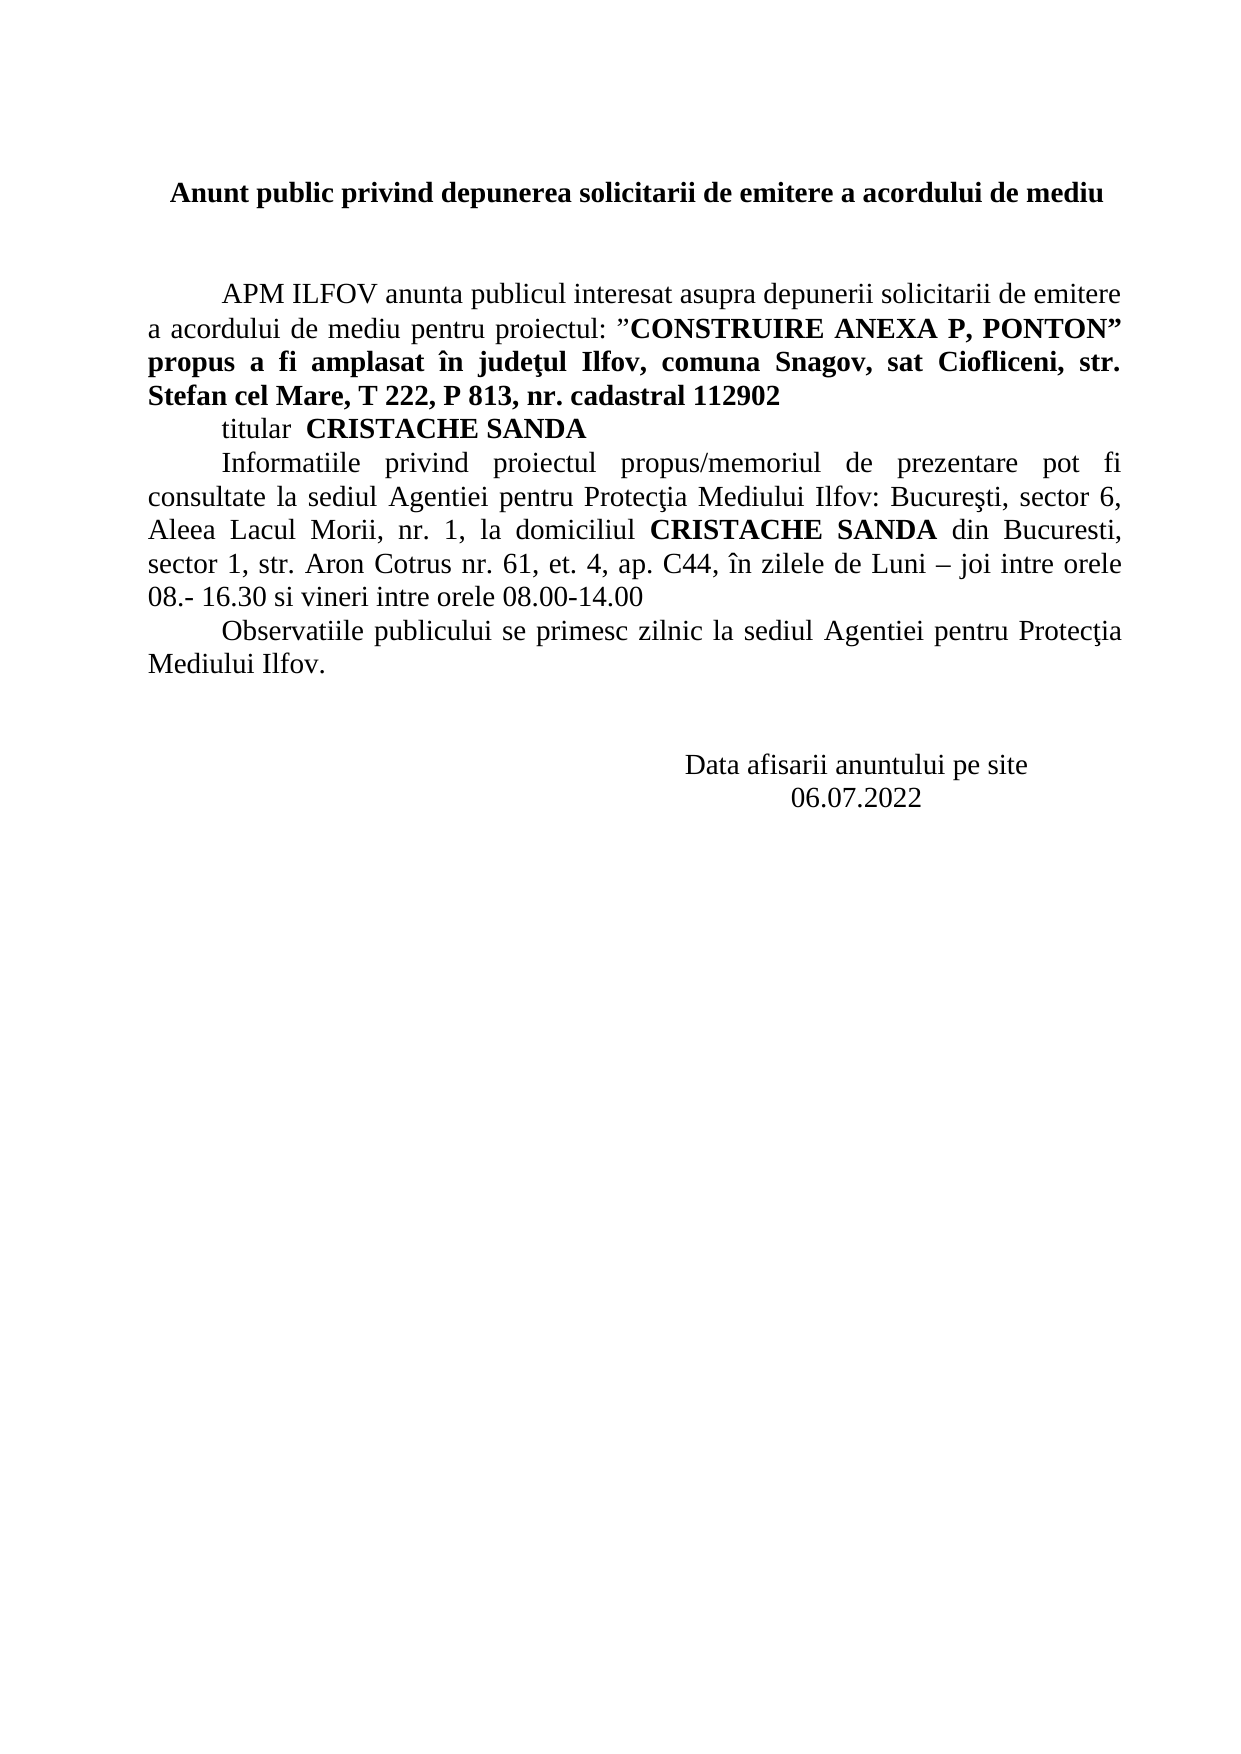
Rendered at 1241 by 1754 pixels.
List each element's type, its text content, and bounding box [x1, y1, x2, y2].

text Informatiile privind proiectul propus/memoriul de prezentare pot fi consultate la sediul Agentiei pentru Protecţia Mediului Ilfov: Bucureşti, sector 6, Aleea Lacul Morii, nr. 1, la domiciliul CRISTACHE SANDA din Bucuresti, sector 1, str. Aron Cotrus nr. 61, et. 4, ap. C44, în zilele de Luni – joi intre orele 08.- 16.30 si vineri intre orele 08.00-14.00 [148, 445, 1122, 613]
text Observatiile publicului se primesc zilnic la sediul Agentiei pentru Protecţia Mediului Ilfov. [148, 613, 1122, 680]
text APM ILFOV anunta publicul interesat asupra depunerii solicitarii de emitere a acordului de mediu pentru proiectul: ”CONSTRUIRE ANEXA P, PONTON” propus a fi amplasat în judeţul Ilfov, comuna Snagov, sat Ciofliceni, str. Stefan cel Mare, T 222, P 813, nr. cadastral 112902 [148, 275, 1122, 412]
text Anunt public privind depunerea solicitarii de emitere a acordului de mediu [148, 175, 1122, 208]
text titular CRISTACHE SANDA [148, 412, 1122, 445]
text Data afisarii anuntului pe site 06.07.2022 [516, 747, 1122, 814]
